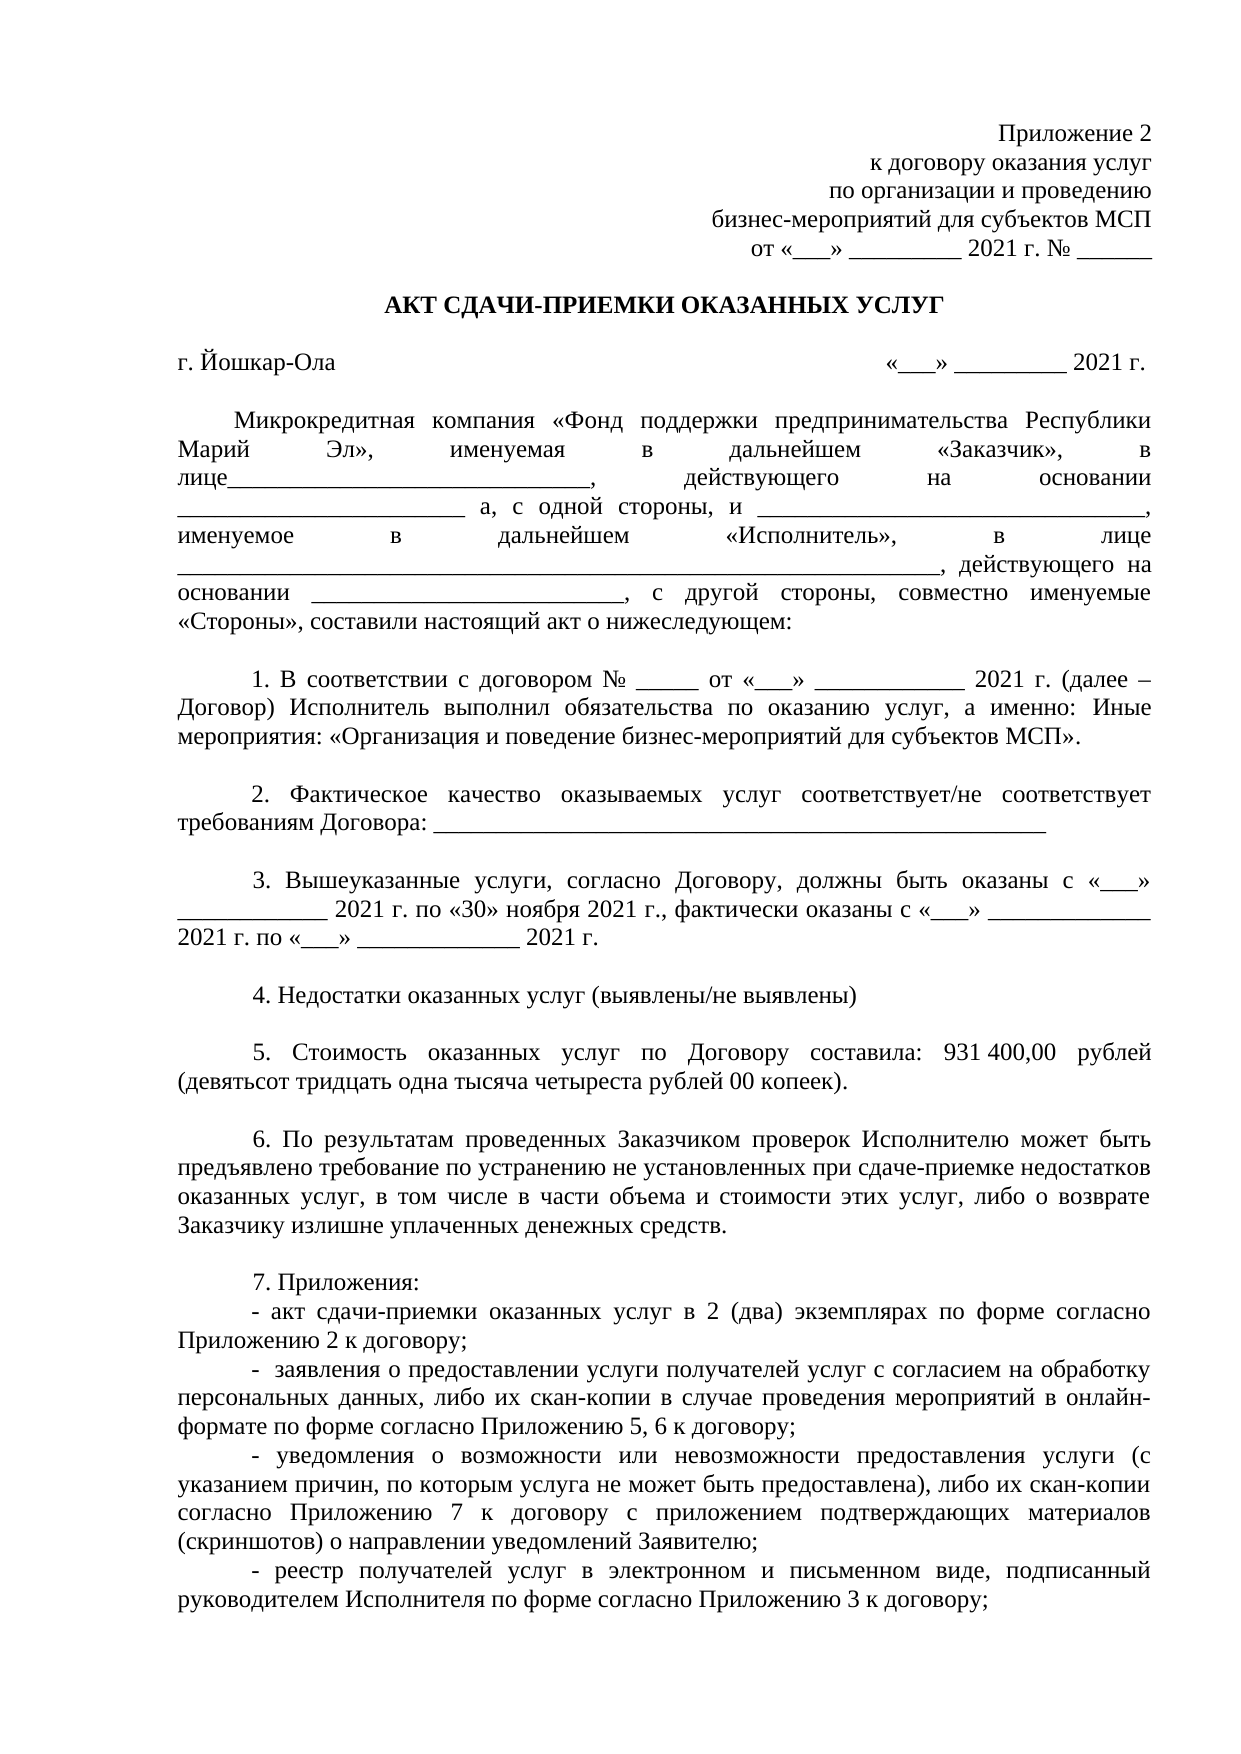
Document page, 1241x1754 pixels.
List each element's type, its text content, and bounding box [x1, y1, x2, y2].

text бизнес-мероприятий для субъектов МСП [177, 204, 1152, 233]
text АКТ СДАЧИ-ПРИЕМКИ ОКАЗАННЫХ УСЛУГ [177, 290, 1152, 319]
text - акт сдачи-приемки оказанных услуг в 2 (два) экземплярах по форме согласно Приложению 2 к договору; [177, 1296, 1152, 1354]
text 6. По результатам проведенных Заказчиком проверок Исполнителю может быть предъявлено требование по устранению не установленных при сдаче-приемке недостатков оказанных услуг, в том числе в части объема и стоимости этих услуг, либо о возврате Заказчику излишне уплаченных денежных средств. [177, 1124, 1152, 1239]
text 1. В соответствии с договором № _____ от «___» ____________ 2021 г. (далее – Договор) Исполнитель выполнил обязательства по оказанию услуг, а именно: Иные мероприятия: «Организация и поведение бизнес-мероприятий для субъектов МСП». [177, 664, 1152, 750]
text - реестр получателей услуг в электронном и письменном виде, подписанный руководителем Исполнителя по форме согласно Приложению 3 к договору; [177, 1555, 1152, 1612]
text 7. Приложения: [177, 1267, 1152, 1296]
text 2. Фактическое качество оказываемых услуг соответствует/не соответствует требованиям Договора: _________________________________________________ [177, 779, 1152, 836]
text г. Йошкар-Ола «___» _________ 2021 г. [177, 347, 1152, 376]
text - уведомления о возможности или невозможности предоставления услуги (с указанием причин, по которым услуга не может быть предоставлена), либо их скан-копии согласно Приложению 7 к договору с приложением подтверждающих материалов (скриншотов) о направлении уведомлений Заявителю; [177, 1440, 1152, 1555]
text 3. Вышеуказанные услуги, согласно Договору, должны быть оказаны с «___» ____________ 2021 г. по «30» ноября 2021 г., фактически оказаны с «___» _____________ 2021 г. по «___» _____________ 2021 г. [177, 865, 1152, 951]
text Приложение 2 [177, 118, 1152, 147]
text от «___» _________ 2021 г. № ______ [177, 233, 1152, 262]
text 5. Стоимость оказанных услуг по Договору составила: 931 400,00 рублей (девятьсот тридцать одна тысяча четыреста рублей 00 копеек). [177, 1037, 1152, 1095]
text - заявления о предоставлении услуги получателей услуг с согласием на обработку персональных данных, либо их скан-копии в случае проведения мероприятий в онлайн-формате по форме согласно Приложению 5, 6 к договору; [177, 1354, 1152, 1440]
text 4. Недостатки оказанных услуг (выявлены/не выявлены) [177, 980, 1152, 1009]
text к договору оказания услуг [177, 147, 1152, 176]
text Микрокредитная компания «Фонд поддержки предпринимательства Республики Марий Эл», именуемая в дальнейшем «Заказчик», в лице_____________________________, действующего на основании _______________________ а, с одной стороны, и _______________________________, именуемое в дальнейшем «Исполнитель», в лице _____________________________________________________________, действующего на основании _________________________, с другой стороны, совместно именуемые «Стороны», составили настоящий акт о нижеследующем: [177, 405, 1152, 635]
text по организации и проведению [177, 176, 1152, 204]
